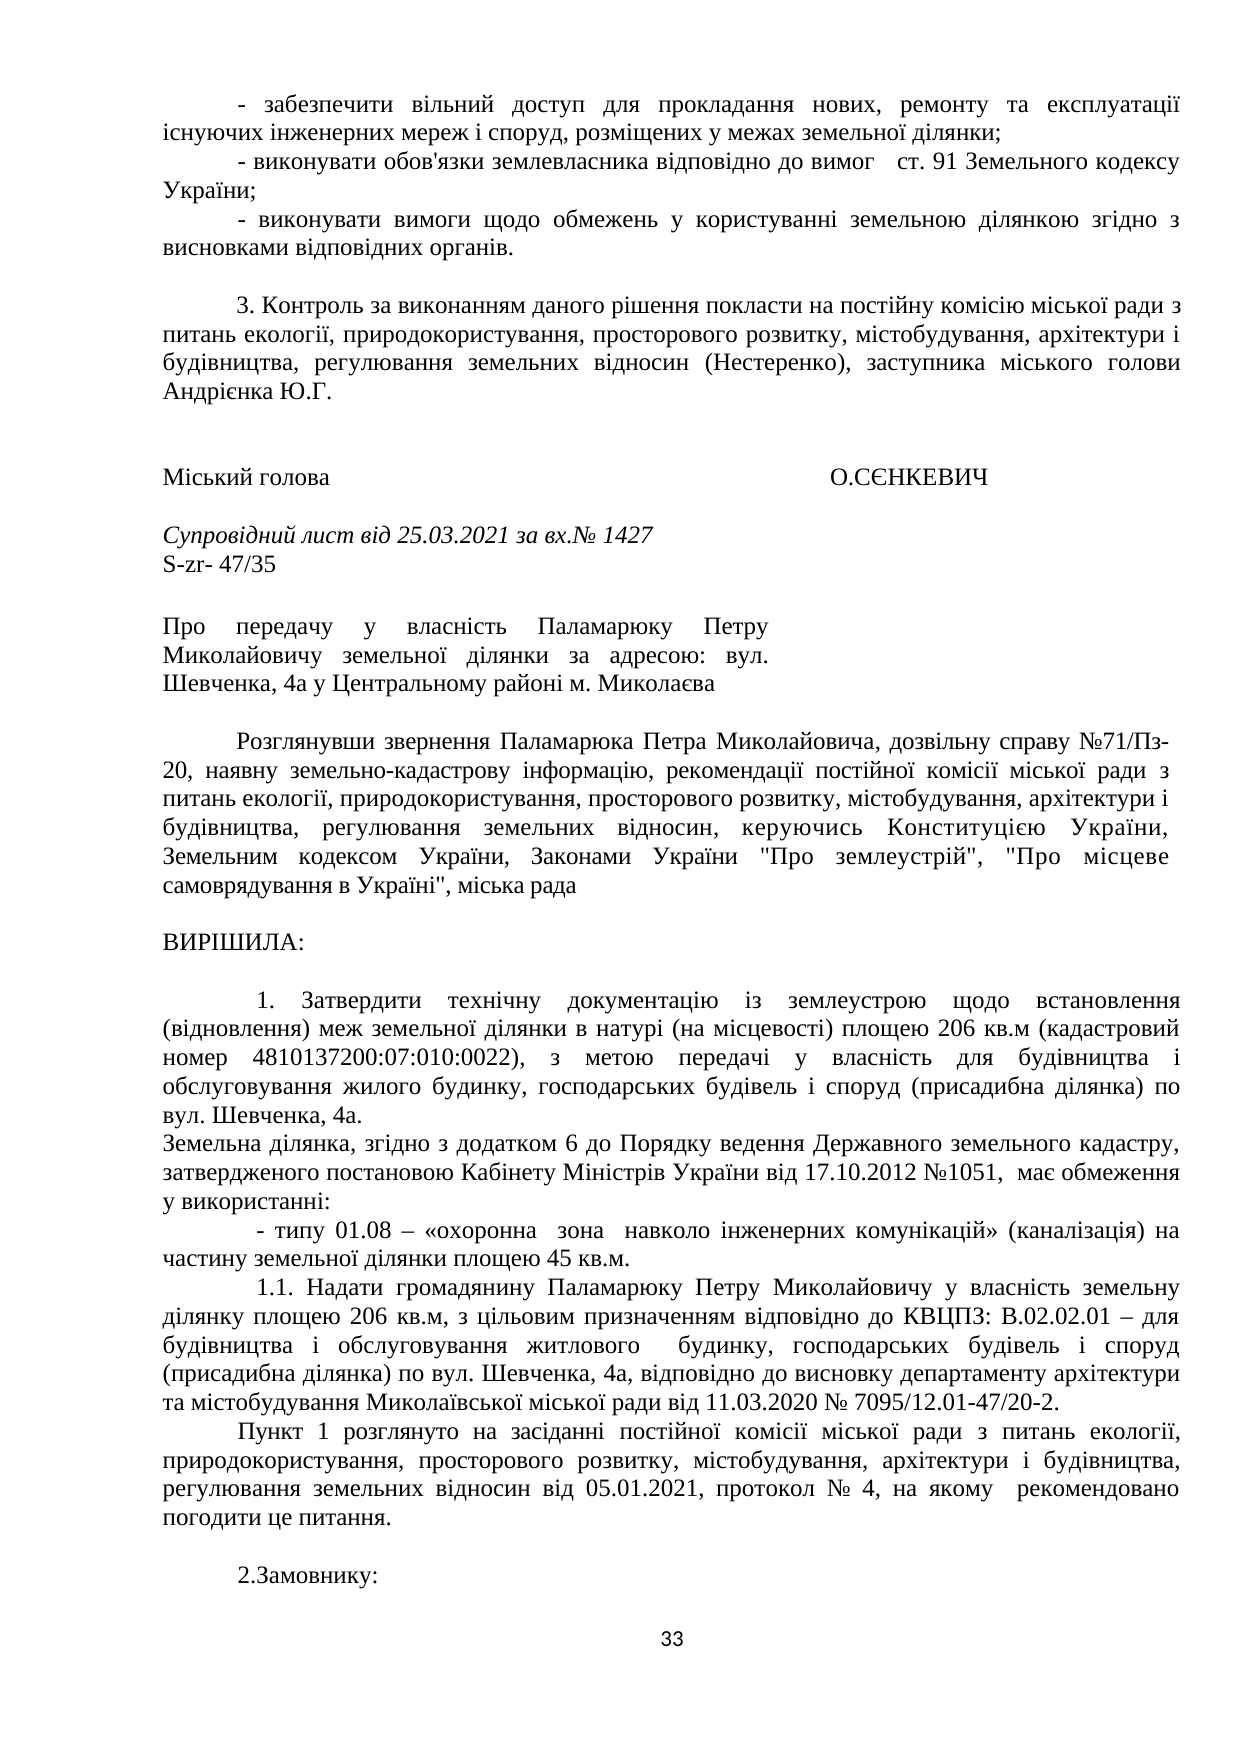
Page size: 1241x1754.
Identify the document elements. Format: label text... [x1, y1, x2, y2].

text 1. Затвердити технічну документацію із землеустрою щодо встановлення (відновлення) меж земельної ділянки в натурі (на місцевості) площею 206 кв.м (кадастровий номер 4810137200:07:010:0022), з метою передачі у власність для будівництва і обслуговування жилого будинку, господарських будівель і споруд (присадибна ділянка) по вул. Шевченка, 4а. [162, 985, 1181, 1128]
text Про передачу у власність Паламарюку Петру Миколайовичу земельної ділянки за адресою: вул. Шевченка, 4а у Центральному районі м. Миколаєва [162, 611, 769, 697]
text Міський голова О.СЄНКЕВИЧ [162, 462, 1181, 491]
text Пункт 1 розглянуто на засіданні постійної комісії міської ради з питань екології, природокористування, просторового розвитку, містобудування, архітектури і будівництва, регулювання земельних відносин від 05.01.2021, протокол № 4, на якому рекомендовано погодити це питання. [162, 1416, 1181, 1531]
text ВИРІШИЛА: [162, 927, 1181, 956]
text Земельна ділянка, згідно з додатком 6 до Порядку ведення Державного земельного кадастру, затвердженого постановою Кабінету Міністрів України від 17.10.2012 №1051, має обмеження у використанні: [162, 1128, 1181, 1215]
text 3. Контроль за виконанням даного рішення покласти на постійну комісію міської ради з питань екології, природокористування, просторового розвитку, містобудування, архітектури і будівництва, регулювання земельних відносин (Нестеренко), заступника міського голови Андрієнка Ю.Г. [162, 290, 1181, 405]
subtitle S-zr- 47/35 [162, 549, 1181, 577]
text Розглянувши звернення Паламарюка Петра Миколайовича, дозвільну справу №71/Пз-20, наявну земельно-кадастрову інформацію, рекомендації постійної комісії міської ради з питань екології, природокористування, просторового розвитку, містобудування, архітектури і будівництва, регулювання земельних відносин, керуючись Конституцією України, Земельним кодексом України, Законами України "Про землеустрій", "Про місцеве самоврядування в Україні", міська рада [162, 726, 1169, 898]
text Супровідний лист від 25.03.2021 за вх.№ 1427 [162, 520, 1181, 549]
text - забезпечити вільний доступ для прокладання нових, ремонту та експлуатації існуючих інженерних мереж і споруд, розміщених у межах земельної ділянки; [162, 89, 1181, 146]
text - типу 01.08 – «охоронна зона навколо інженерних комунікацій» (каналізація) на частину земельної ділянки площею 45 кв.м. [162, 1215, 1181, 1272]
text - виконувати вимоги щодо обмежень у користуванні земельною ділянкою згідно з висновками відповідних органів. [162, 204, 1181, 261]
text 1.1. Надати громадянину Паламарюку Петру Миколайовичу у власність земельну ділянку площею 206 кв.м, з цільовим призначенням відповідно до КВЦПЗ: В.02.02.01 – для будівництва і обслуговування житлового будинку, господарських будівель і споруд (присадибна ділянка) по вул. Шевченка, 4а, відповідно до висновку департаменту архітектури та містобудування Миколаївської міської ради від 11.03.2020 № 7095/12.01-47/20-2. [162, 1272, 1181, 1416]
text 2.Замовнику: [162, 1560, 1181, 1588]
text - виконувати обов'язки землевласника відповідно до вимог ст. 91 Земельного кодексу України; [162, 146, 1181, 204]
